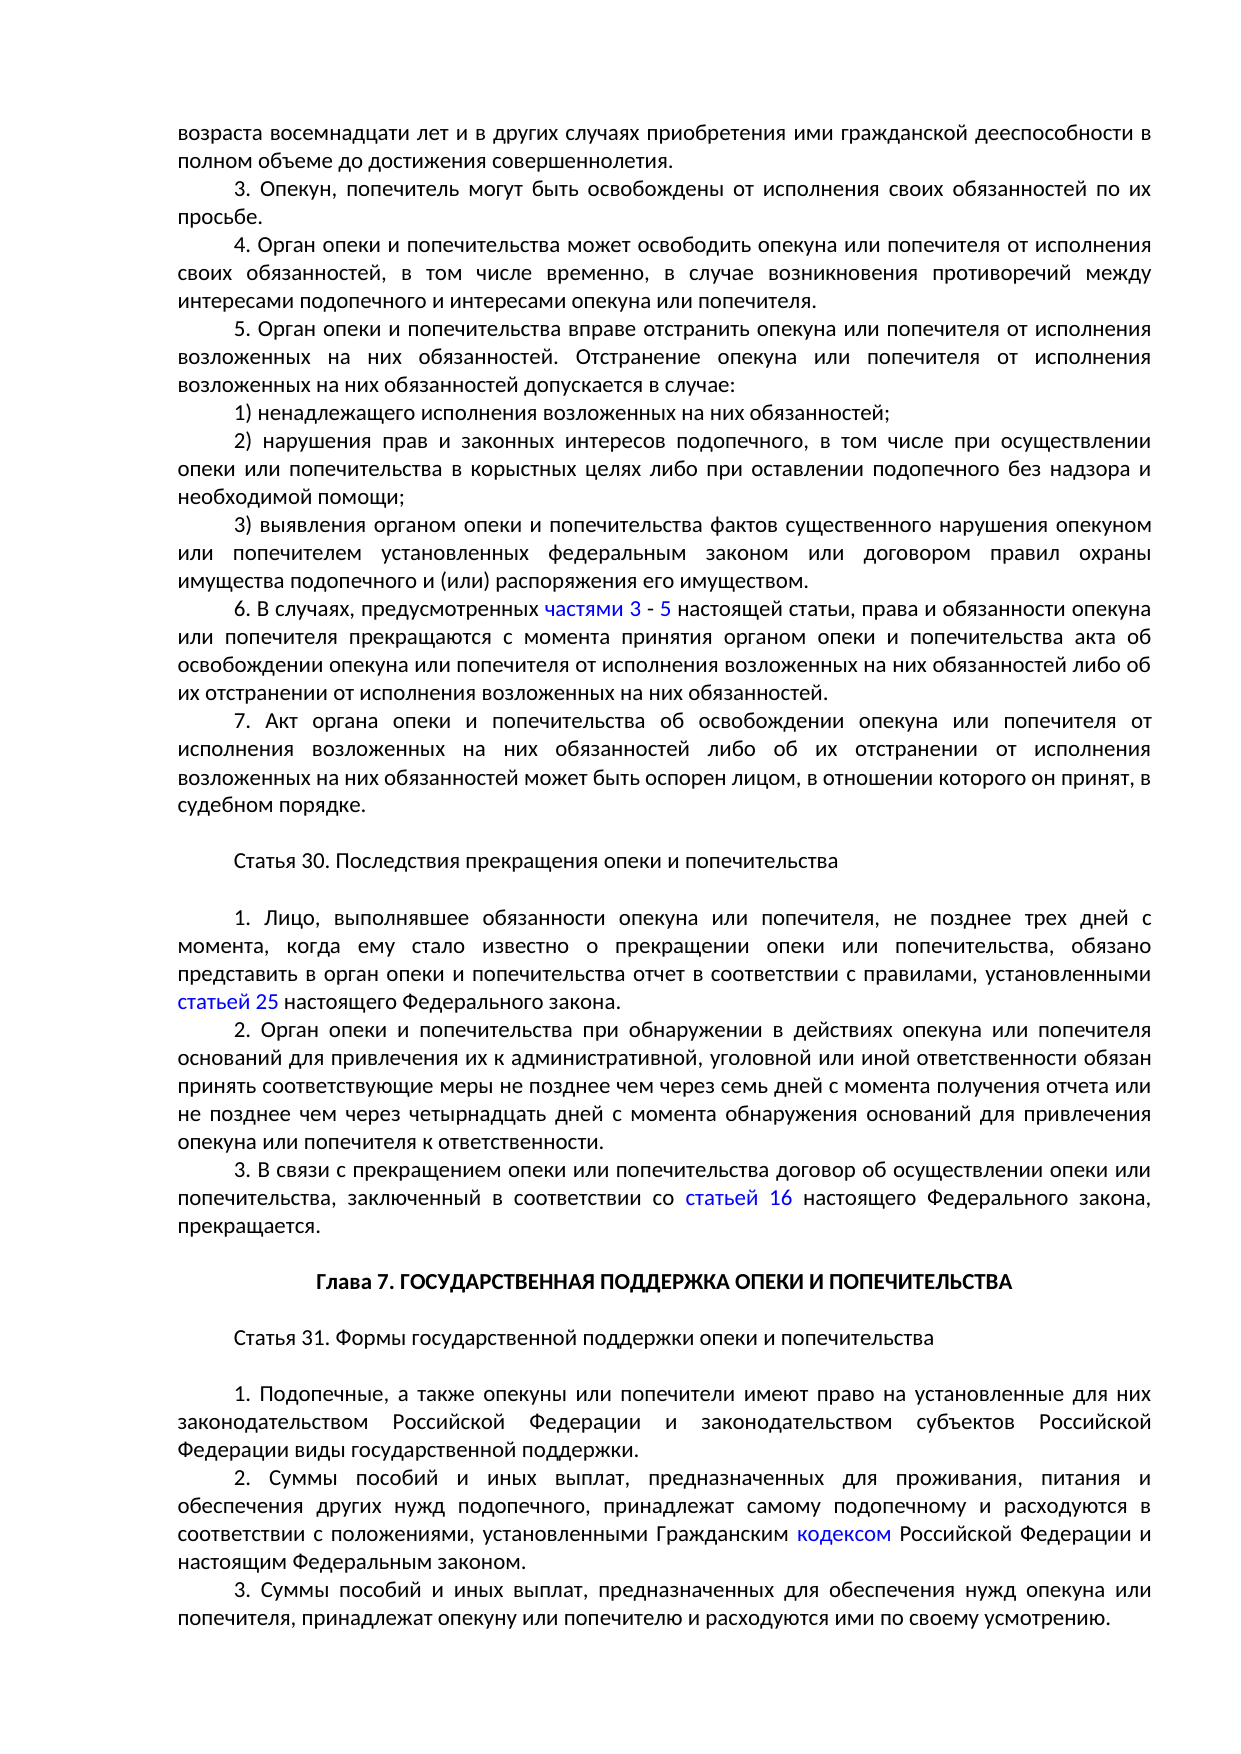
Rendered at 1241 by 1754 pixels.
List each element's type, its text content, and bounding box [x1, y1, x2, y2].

text Статья 31. Формы государственной поддержки опеки и попечительства [177, 1323, 1152, 1351]
title Глава 7. ГОСУДАРСТВЕННАЯ ПОДДЕРЖКА ОПЕКИ И ПОПЕЧИТЕЛЬСТВА [177, 1267, 1152, 1295]
text 7. Акт органа опеки и попечительства об освобождении опекуна или попечителя от исполнения возложенных на них обязанностей либо об их отстранении от исполнения возложенных на них обязанностей может быть оспорен лицом, в отношении которого он принят, в судебном порядке. [177, 707, 1152, 819]
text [177, 118, 1152, 174]
text 3. Опекун, попечитель могут быть освобождены от исполнения своих обязанностей по их просьбе. [177, 174, 1152, 230]
text 5. Орган опеки и попечительства вправе отстранить опекуна или попечителя от исполнения возложенных на них обязанностей. Отстранение опекуна или попечителя от исполнения возложенных на них обязанностей допускается в случае: [177, 314, 1152, 398]
text Статья 30. Последствия прекращения опеки и попечительства [177, 847, 1152, 875]
text 1. Лицо, выполнявшее обязанности опекуна или попечителя, не позднее трех дней с момента, когда ему стало известно о прекращении опеки или попечительства, обязано представить в орган опеки и попечительства отчет в соответствии с правилами, установленными статьей 25 настоящего Федерального закона. [177, 903, 1152, 1015]
text 1. Подопечные, а также опекуны или попечители имеют право на установленные для них законодательством Российской Федерации и законодательством субъектов Российской Федерации виды государственной поддержки. [177, 1379, 1152, 1463]
text 6. В случаях, предусмотренных частями 3 - 5 настоящей статьи, права и обязанности опекуна или попечителя прекращаются с момента принятия органом опеки и попечительства акта об освобождении опекуна или попечителя от исполнения возложенных на них обязанностей либо об их отстранении от исполнения возложенных на них обязанностей. [177, 594, 1152, 707]
text 4. Орган опеки и попечительства может освободить опекуна или попечителя от исполнения своих обязанностей, в том числе временно, в случае возникновения противоречий между интересами подопечного и интересами опекуна или попечителя. [177, 230, 1152, 314]
text 1) ненадлежащего исполнения возложенных на них обязанностей; [177, 398, 1152, 426]
text 3) выявления органом опеки и попечительства фактов существенного нарушения опекуном или попечителем установленных федеральным законом или договором правил охраны имущества подопечного и (или) распоряжения его имуществом. [177, 510, 1152, 594]
text 2. Орган опеки и попечительства при обнаружении в действиях опекуна или попечителя оснований для привлечения их к административной, уголовной или иной ответственности обязан принять соответствующие меры не позднее чем через семь дней с момента получения отчета или не позднее чем через четырнадцать дней с момента обнаружения оснований для привлечения опекуна или попечителя к ответственности. [177, 1015, 1152, 1155]
text 3. В связи с прекращением опеки или попечительства договор об осуществлении опеки или попечительства, заключенный в соответствии со статьей 16 настоящего Федерального закона, прекращается. [177, 1155, 1152, 1239]
text 2) нарушения прав и законных интересов подопечного, в том числе при осуществлении опеки или попечительства в корыстных целях либо при оставлении подопечного без надзора и необходимой помощи; [177, 426, 1152, 510]
text 2. Суммы пособий и иных выплат, предназначенных для проживания, питания и обеспечения других нужд подопечного, принадлежат самому подопечному и расходуются в соответствии с положениями, установленными Гражданским кодексом Российской Федерации и настоящим Федеральным законом. [177, 1463, 1152, 1575]
text 3. Суммы пособий и иных выплат, предназначенных для обеспечения нужд опекуна или попечителя, принадлежат опекуну или попечителю и расходуются ими по своему усмотрению. [177, 1575, 1152, 1631]
